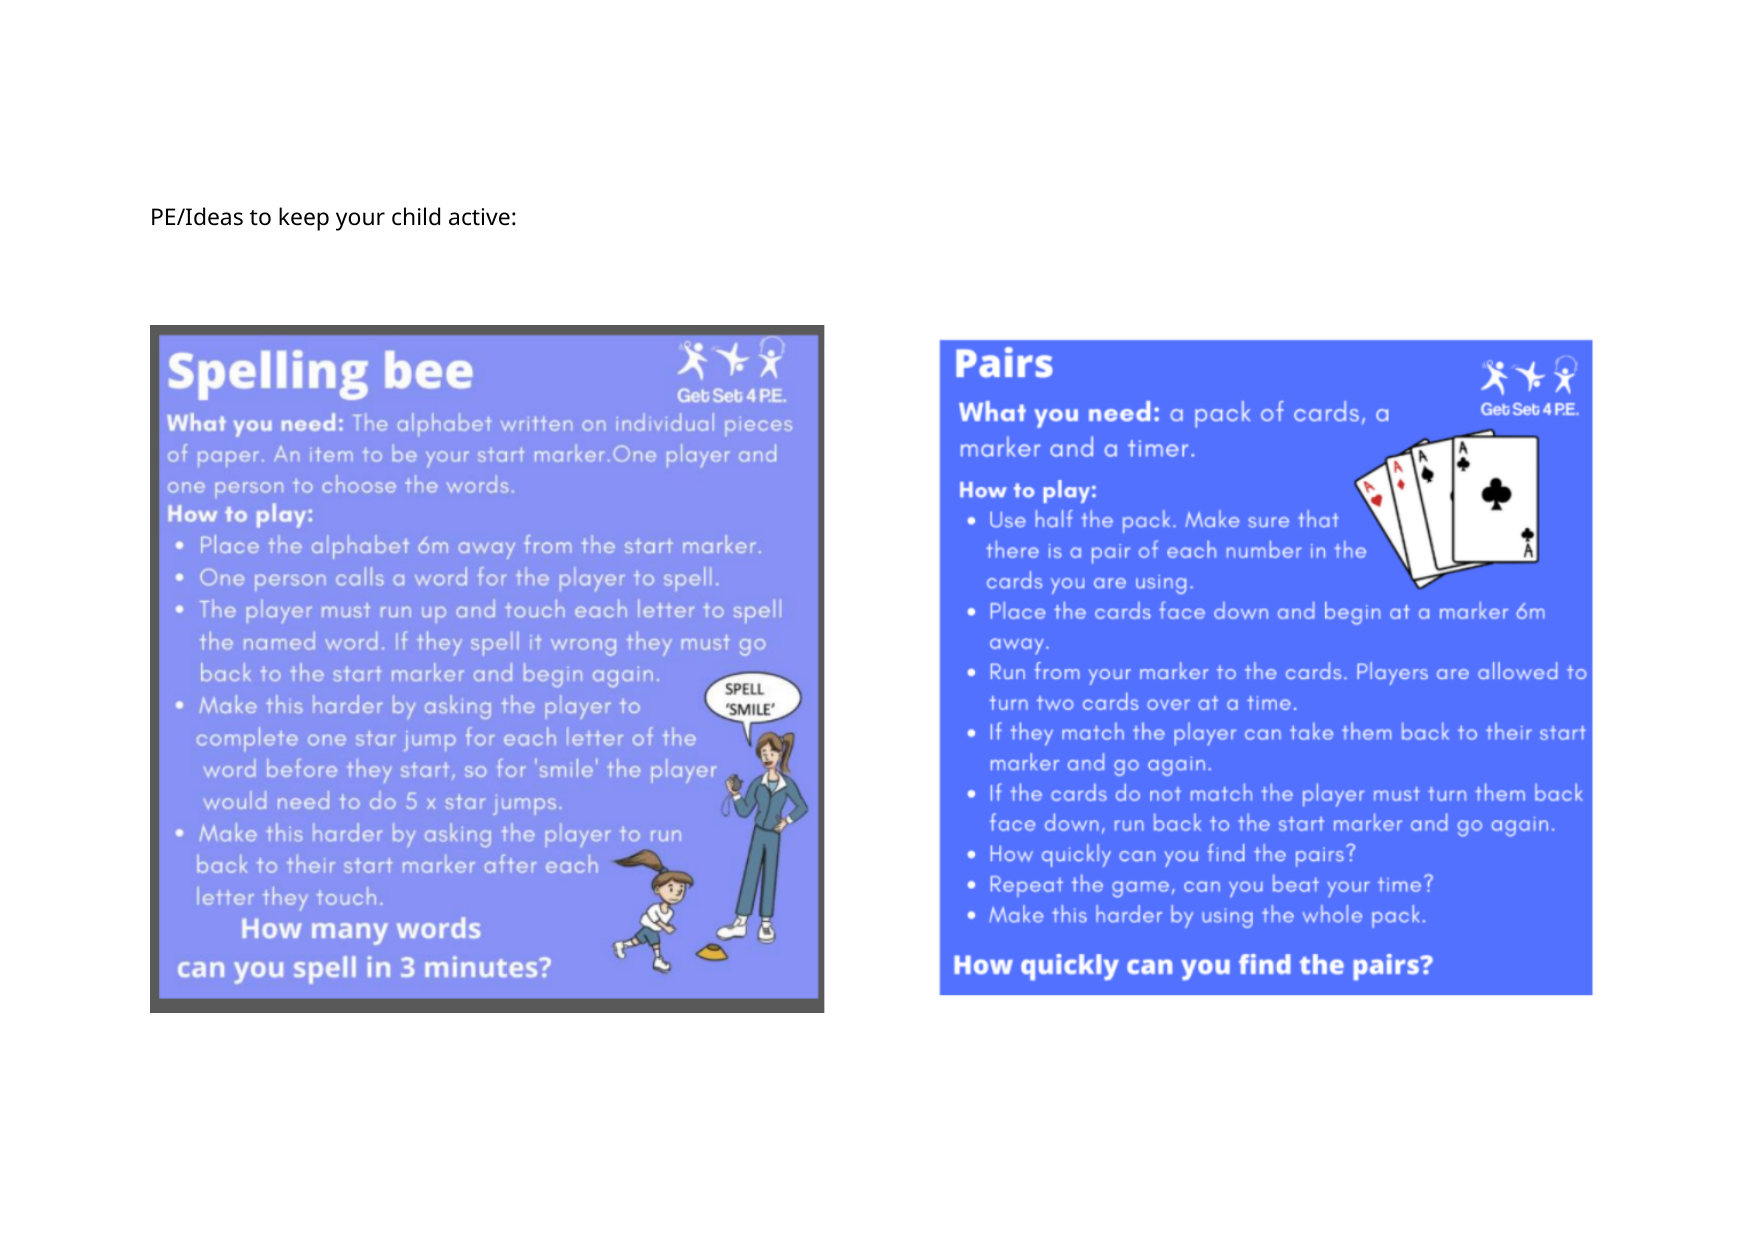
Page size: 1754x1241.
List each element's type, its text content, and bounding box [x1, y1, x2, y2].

picture [150, 325, 824, 1012]
picture [934, 330, 1599, 1005]
text PE/Ideas to keep your child active: [150, 200, 1604, 232]
